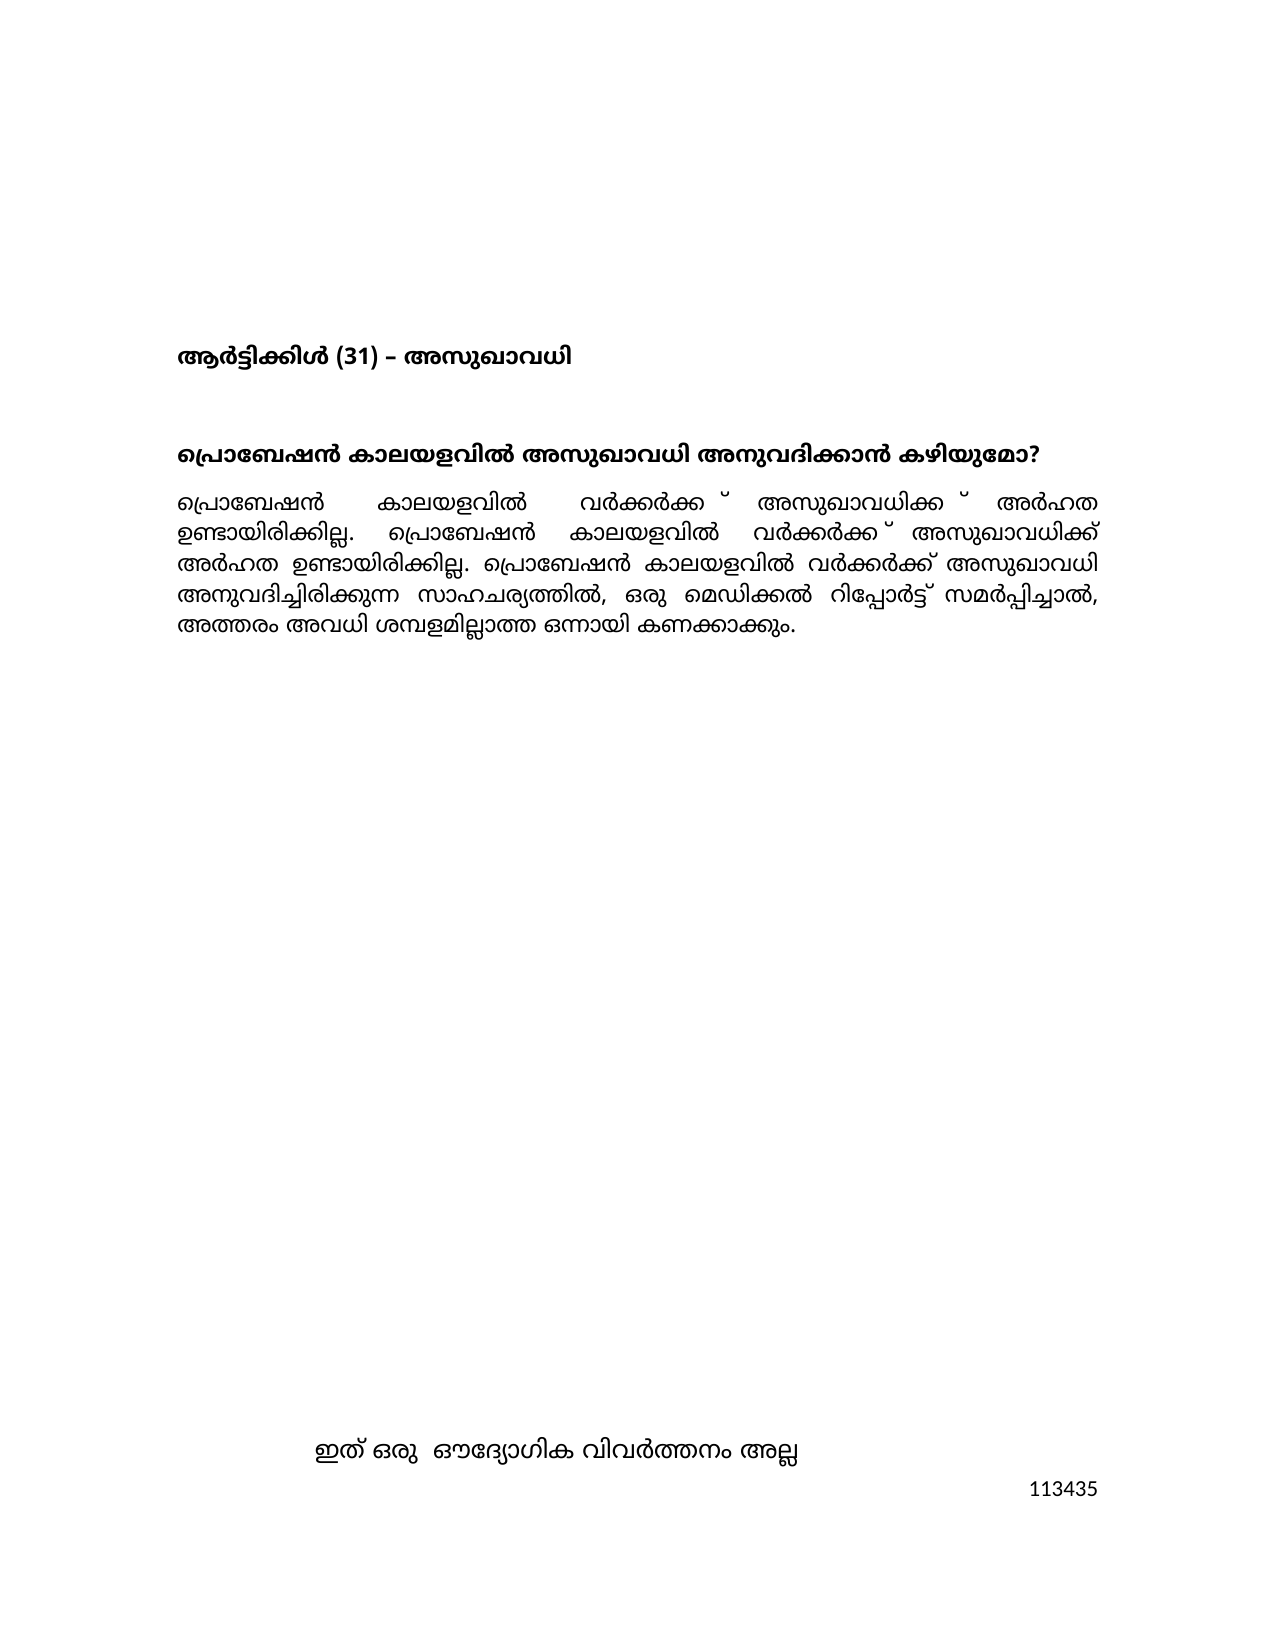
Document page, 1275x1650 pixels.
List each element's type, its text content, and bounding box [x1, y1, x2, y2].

text പ്രൊബേഷൻ കാലയളവിൽ വർക്കർക്ക് അസുഖാവധിക്ക് അർഹത ഉണ്ടായിരിക്കില്ല. പ്രൊബേഷൻ കാലയളവിൽ വർക്കർക്ക് അസുഖാവധിക്ക് അർഹത ഉണ്ടായിരിക്കില്ല. പ്രൊബേഷൻ കാലയളവിൽ വർക്കർക്ക് അസുഖാവധി അനുവദിച്ചിരിക്കുന്ന സാഹചര്യത്തിൽ, ഒരു മെഡിക്കൽ റിപ്പോർട്ട് സമർപ്പിച്ചാൽ, അത്തരം അവധി ശമ്പളമില്ലാത്ത ഒന്നായി കണക്കാക്കും. [177, 490, 1098, 642]
text പ്രൊബേഷൻ കാലയളവിൽ അസുഖാവധി അനുവദിക്കാൻ കഴിയുമോ? [177, 443, 1110, 471]
subtitle ആർട്ടിക്കിൾ (31) – അസുഖാവധി [177, 345, 1110, 373]
